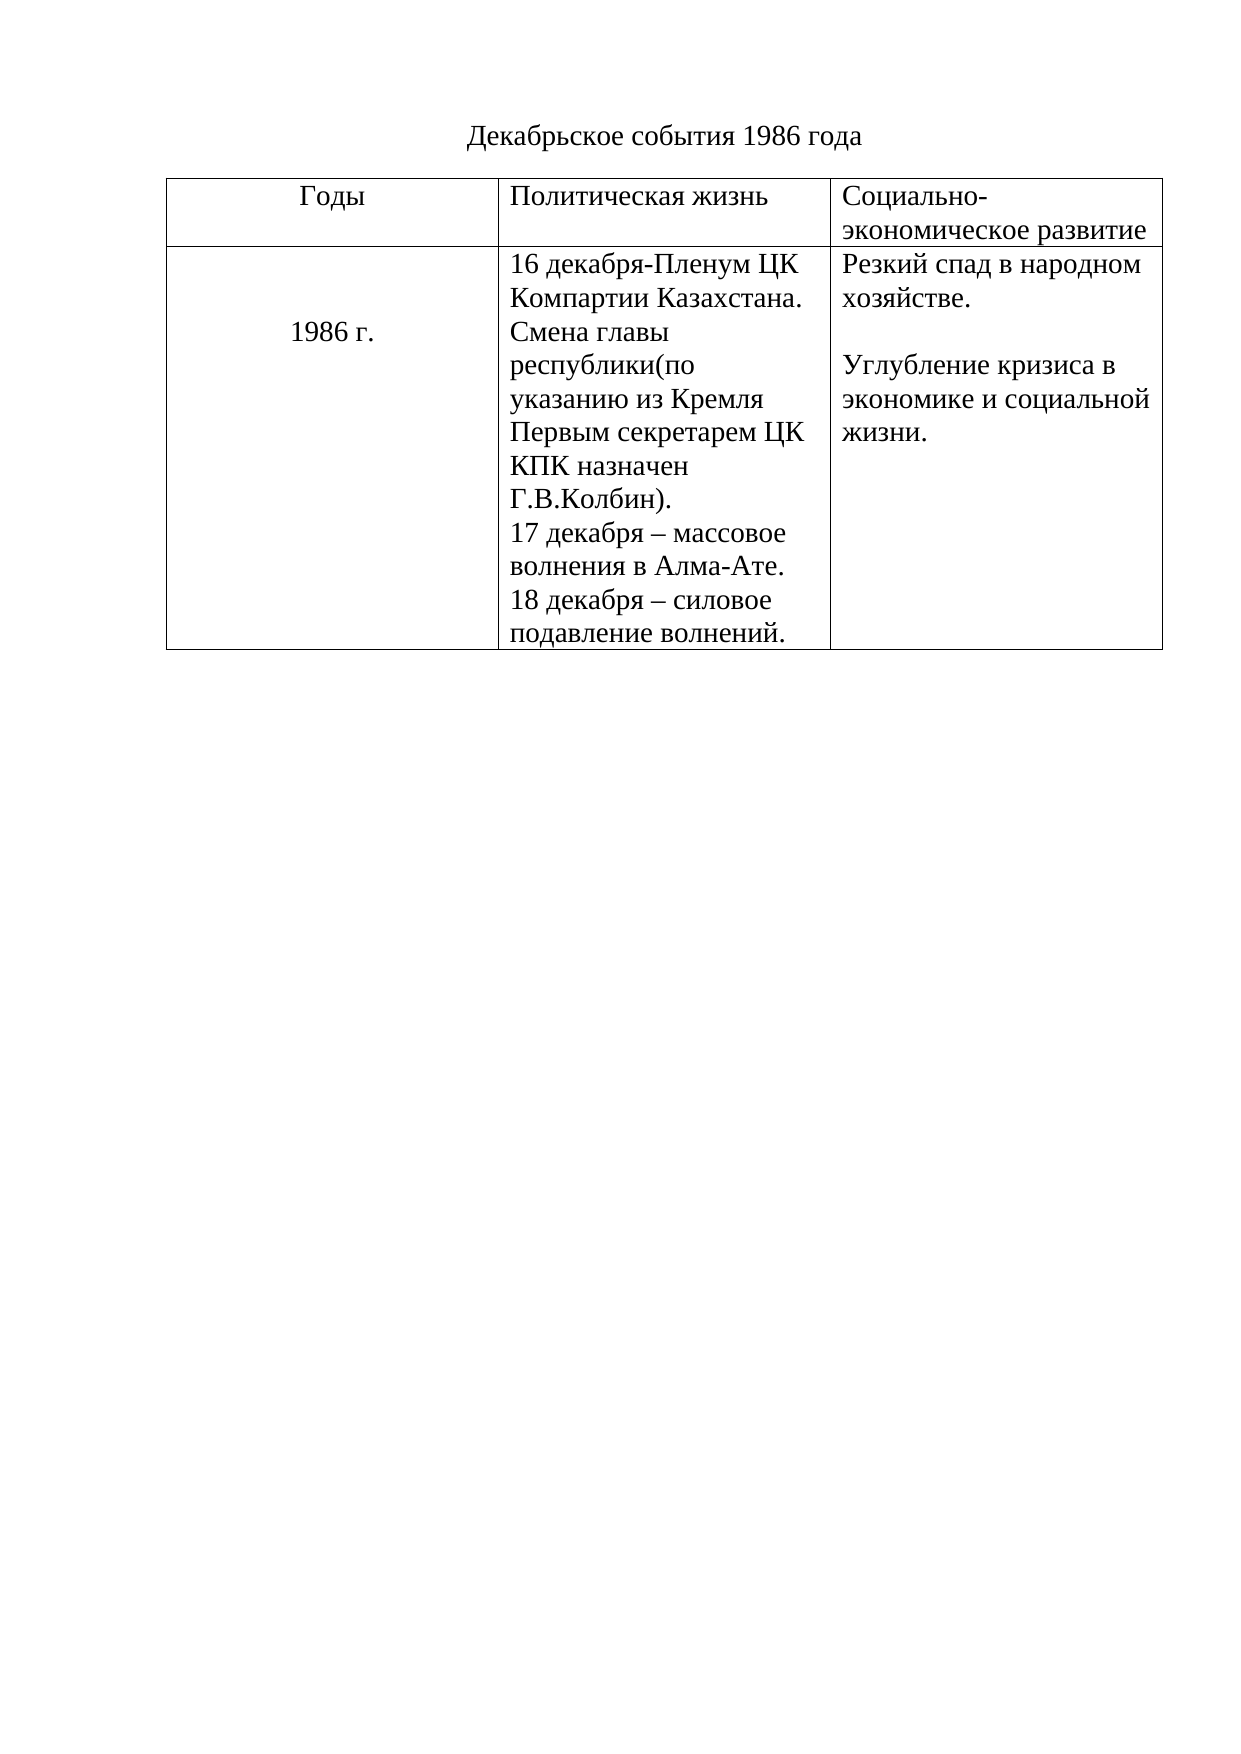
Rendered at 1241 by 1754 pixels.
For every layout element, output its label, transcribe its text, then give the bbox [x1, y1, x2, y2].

text Декабрьское события 1986 года [177, 118, 1152, 152]
table_cell Резкий спад в народном хозяйстве. Углубление кризиса в экономике и социальной жизни. [831, 247, 1162, 649]
table_header Политическая жизнь [499, 179, 830, 246]
table_header Годы [167, 179, 498, 246]
table_header Социально-экономическое развитие [831, 179, 1162, 246]
table_cell 1986 г. [167, 247, 498, 649]
table_cell 16 декабря-Пленум ЦК Компартии Казахстана. Смена главы республики(по указанию из Кремля Первым секретарем ЦК КПК назначен Г.В.Колбин). 17 декабря – массовое волнения в Алма-Ате. 18 декабря – силовое подавление волнений. [499, 247, 830, 649]
